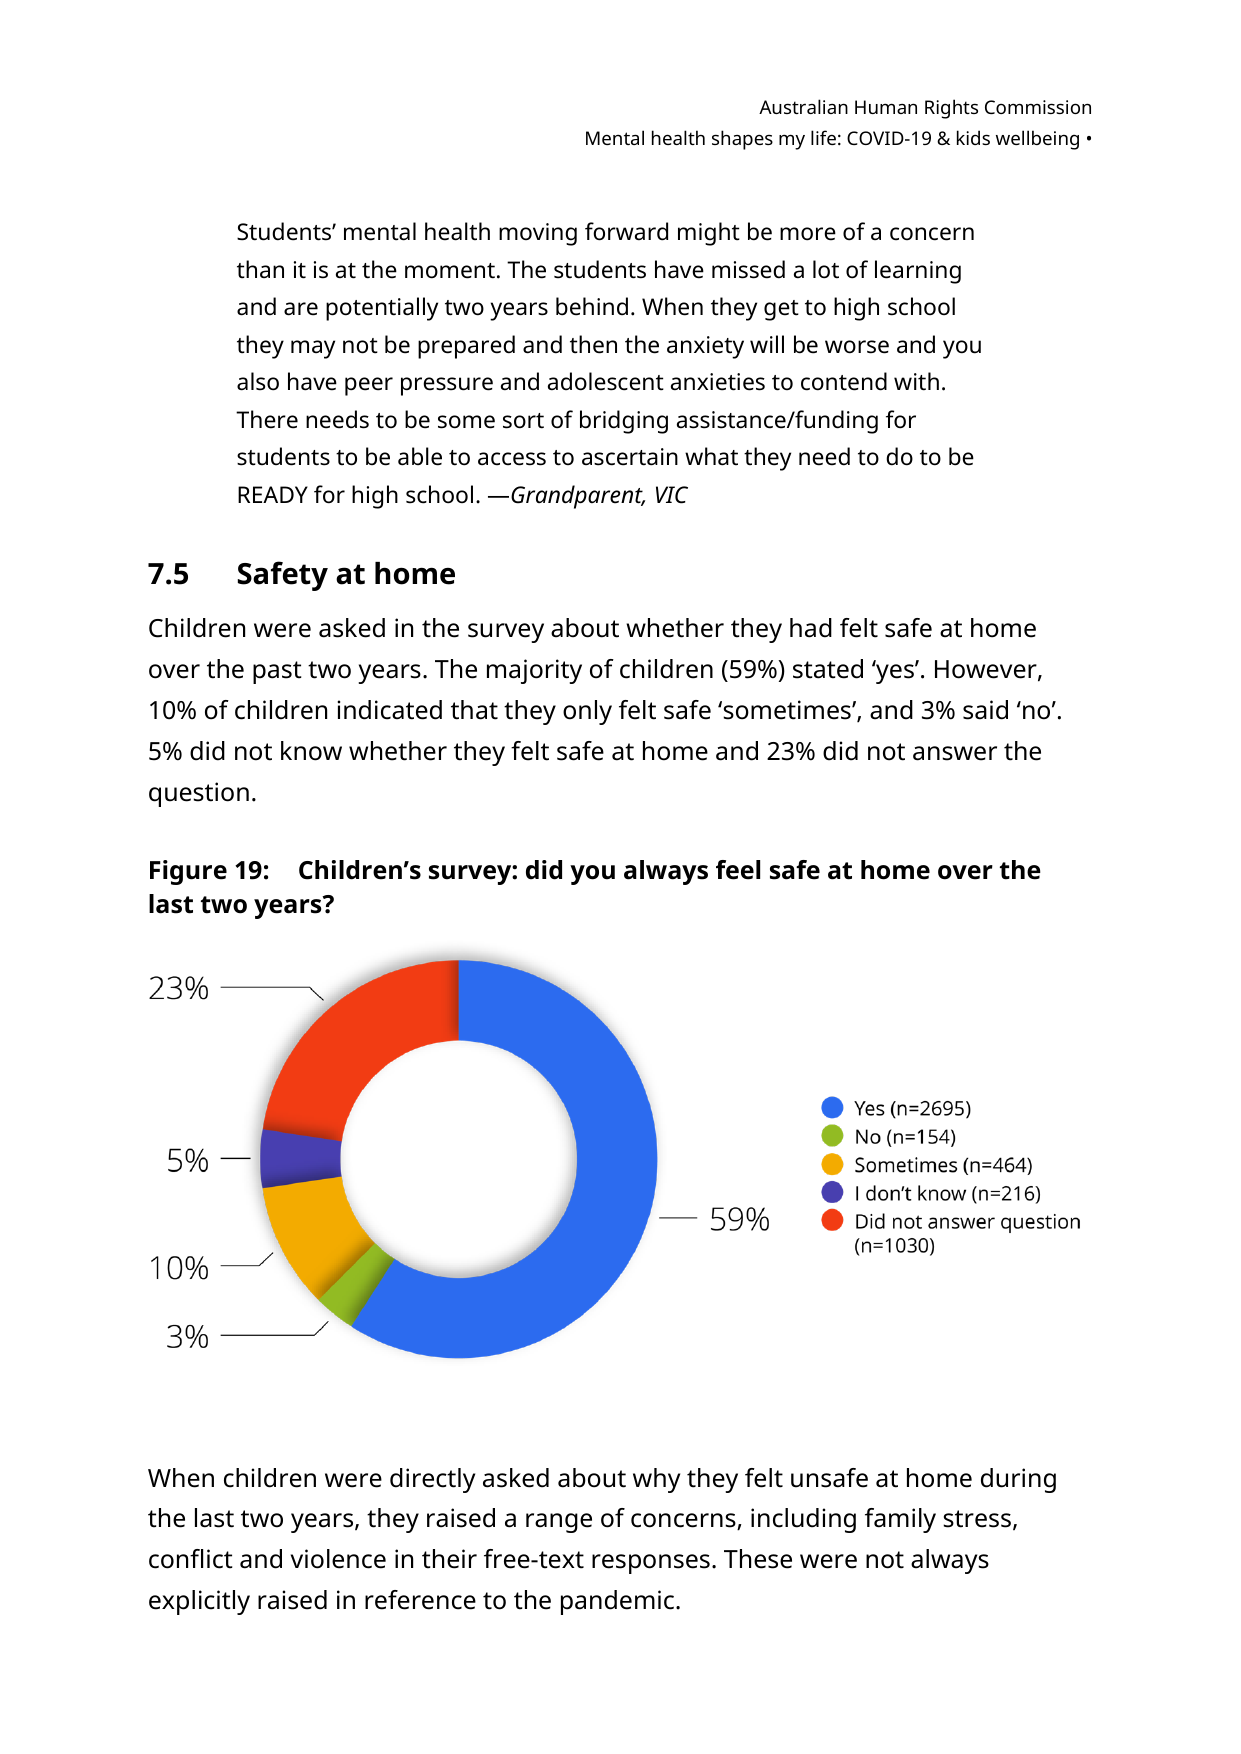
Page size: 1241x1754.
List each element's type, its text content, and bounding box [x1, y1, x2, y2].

text When children were directly asked about why they felt unsafe at home during the last two years, they raised a range of concerns, including family stress, conflict and violence in their free-text responses. These were not always explicitly raised in reference to the pandemic. [148, 1460, 1092, 1617]
subtitle Children’s survey: did you always feel safe at home over the last two years? [148, 853, 1092, 921]
text Children were asked in the survey about whether they had felt safe at home over the past two years. The majority of children (59%) stated ‘yes’. However, 10% of children indicated that they only felt safe ‘sometimes’, and 3% said ‘no’. 5% did not know whether they felt safe at home and 23% did not answer the question. [148, 611, 1092, 808]
text Students’ mental health moving forward might be more of a concern than it is at the moment. The students have missed a lot of learning and are potentially two years behind. When they get to high school they may not be prepared and then the anxiety will be worse and you also have peer pressure and adolescent anxieties to contend with. There needs to be some sort of bridging assistance/funding for students to be able to access to ascertain what they need to do to be READY for high school. —Grandparent, VIC [236, 216, 1004, 510]
subtitle Safety at home [148, 554, 1092, 593]
picture [147, 938, 1093, 1378]
